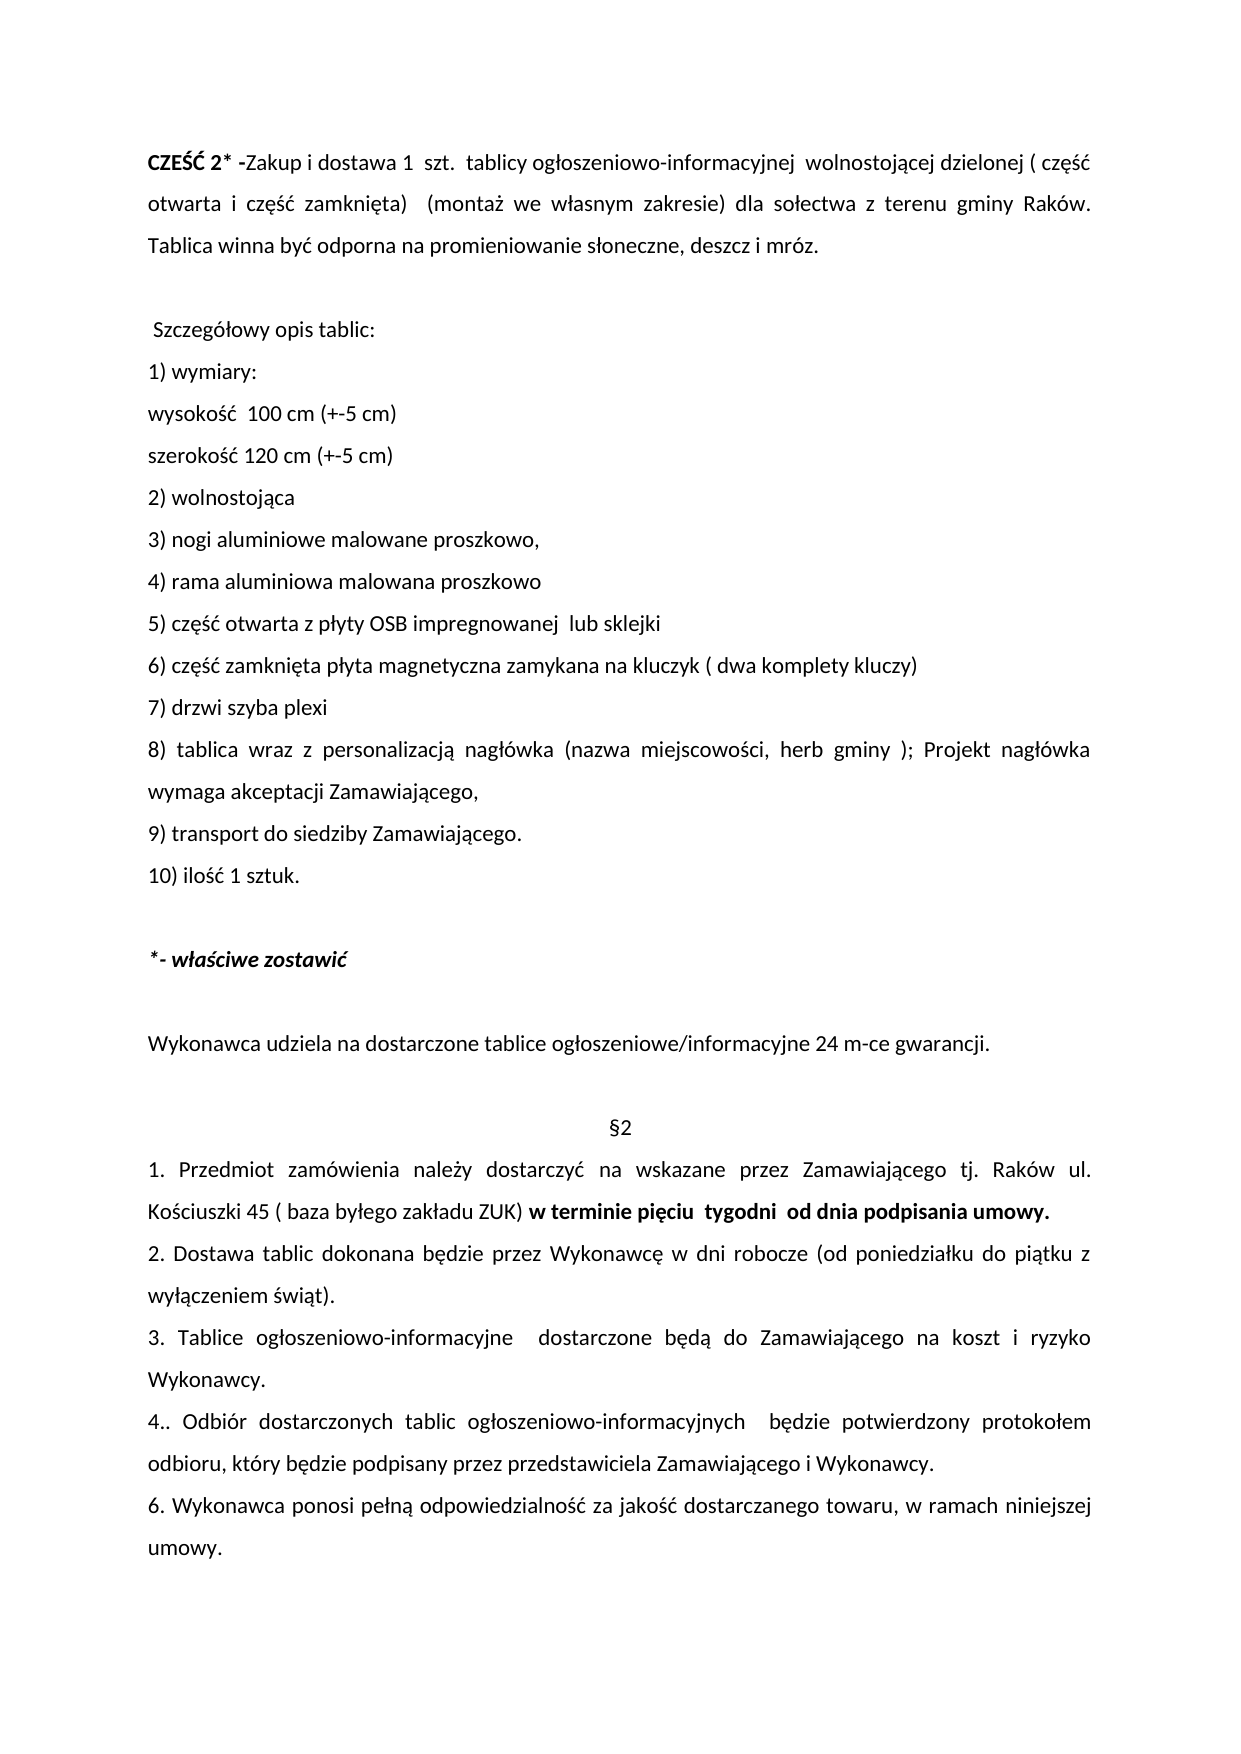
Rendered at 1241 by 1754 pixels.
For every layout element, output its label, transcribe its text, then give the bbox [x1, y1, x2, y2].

text §2 [148, 1113, 1093, 1141]
text 1. Przedmiot zamówienia należy dostarczyć na wskazane przez Zamawiającego tj. Raków ul. Kościuszki 45 ( baza byłego zakładu ZUK) w terminie pięciu tygodni od dnia podpisania umowy. [148, 1155, 1093, 1225]
text 5) część otwarta z płyty OSB impregnowanej lub sklejki [148, 609, 1093, 637]
text 4.. Odbiór dostarczonych tablic ogłoszeniowo-informacyjnych będzie potwierdzony protokołem odbioru, który będzie podpisany przez przedstawiciela Zamawiającego i Wykonawcy. [148, 1407, 1093, 1477]
text 7) drzwi szyba plexi [148, 693, 1093, 721]
text szerokość 120 cm (+-5 cm) [148, 441, 1093, 469]
text Szczegółowy opis tablic: [148, 316, 1093, 343]
text 9) transport do siedziby Zamawiającego. [148, 819, 1093, 847]
text 4) rama aluminiowa malowana proszkowo [148, 567, 1093, 595]
text 10) ilość 1 sztuk. [148, 861, 1093, 889]
text 3) nogi aluminiowe malowane proszkowo, [148, 525, 1093, 553]
text *- właściwe zostawić [148, 945, 1093, 973]
text 6. Wykonawca ponosi pełną odpowiedzialność za jakość dostarczanego towaru, w ramach niniejszej umowy. [148, 1491, 1093, 1561]
text wysokość 100 cm (+-5 cm) [148, 399, 1093, 427]
text CZEŚĆ 2* -Zakup i dostawa 1 szt. tablicy ogłoszeniowo-informacyjnej wolnostojącej dzielonej ( część otwarta i część zamknięta) (montaż we własnym zakresie) dla sołectwa z terenu gminy Raków. Tablica winna być odporna na promieniowanie słoneczne, deszcz i mróz. [148, 148, 1093, 259]
text 8) tablica wraz z personalizacją nagłówka (nazwa miejscowości, herb gminy ); Projekt nagłówka wymaga akceptacji Zamawiającego, [148, 735, 1093, 805]
text 1) wymiary: [148, 357, 1093, 386]
text 2) wolnostojąca [148, 483, 1093, 511]
text 6) część zamknięta płyta magnetyczna zamykana na kluczyk ( dwa komplety kluczy) [148, 651, 1093, 679]
text 2. Dostawa tablic dokonana będzie przez Wykonawcę w dni robocze (od poniedziałku do piątku z wyłączeniem świąt). [148, 1239, 1093, 1309]
text 3. Tablice ogłoszeniowo-informacyjne dostarczone będą do Zamawiającego na koszt i ryzyko Wykonawcy. [148, 1323, 1093, 1393]
text Wykonawca udziela na dostarczone tablice ogłoszeniowe/informacyjne 24 m-ce gwarancji. [148, 1029, 1093, 1057]
